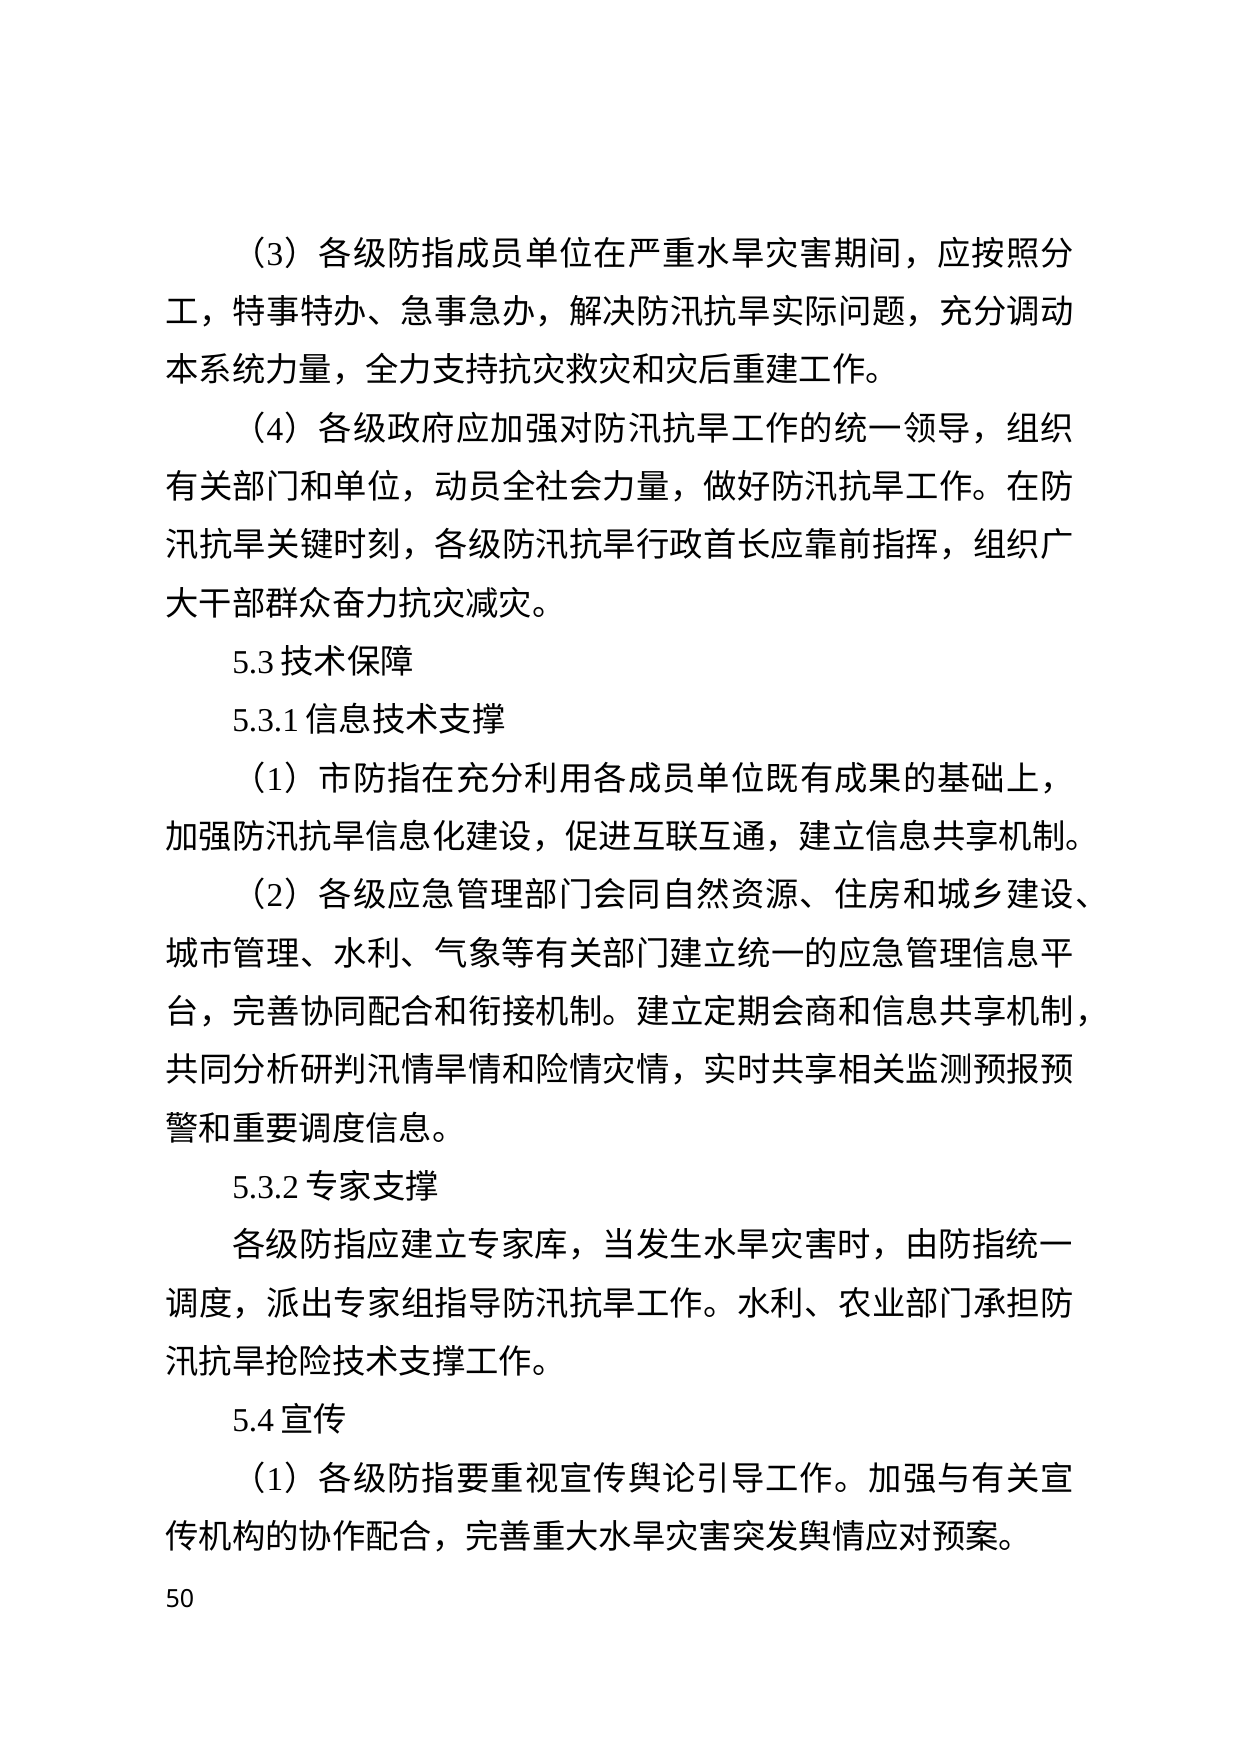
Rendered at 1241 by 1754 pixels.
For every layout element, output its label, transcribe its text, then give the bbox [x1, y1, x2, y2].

text （2）各级应急管理部门会同自然资源、住房和城乡建设、城市管理、水利、气象等有关部门建立统一的应急管理信息平台，完善协同配合和衔接机制。建立定期会商和信息共享机制，共同分析研判汛情旱情和险情灾情，实时共享相关监测预报预警和重要调度信息。 [165, 860, 1075, 1152]
text （4）各级政府应加强对防汛抗旱工作的统一领导，组织有关部门和单位，动员全社会力量，做好防汛抗旱工作。在防汛抗旱关键时刻，各级防汛抗旱行政首长应靠前指挥，组织广大干部群众奋力抗灾减灾。 [165, 393, 1075, 627]
text （1）各级防指要重视宣传舆论引导工作。加强与有关宣传机构的协作配合，完善重大水旱灾害突发舆情应对预案。 [165, 1443, 1075, 1560]
text 5.3技术保障 [165, 627, 1075, 685]
text 各级防指应建立专家库，当发生水旱灾害时，由防指统一调度，派出专家组指导防汛抗旱工作。水利、农业部门承担防汛抗旱抢险技术支撑工作。 [165, 1210, 1075, 1385]
text 5.3.1信息技术支撑 [165, 685, 1075, 743]
text 5.4宣传 [165, 1385, 1075, 1443]
text 5.3.2专家支撑 [165, 1152, 1075, 1210]
text （3）各级防指成员单位在严重水旱灾害期间，应按照分工，特事特办、急事急办，解决防汛抗旱实际问题，充分调动本系统力量，全力支持抗灾救灾和灾后重建工作。 [165, 218, 1075, 393]
text （1）市防指在充分利用各成员单位既有成果的基础上，加强防汛抗旱信息化建设，促进互联互通，建立信息共享机制。 [165, 743, 1075, 860]
